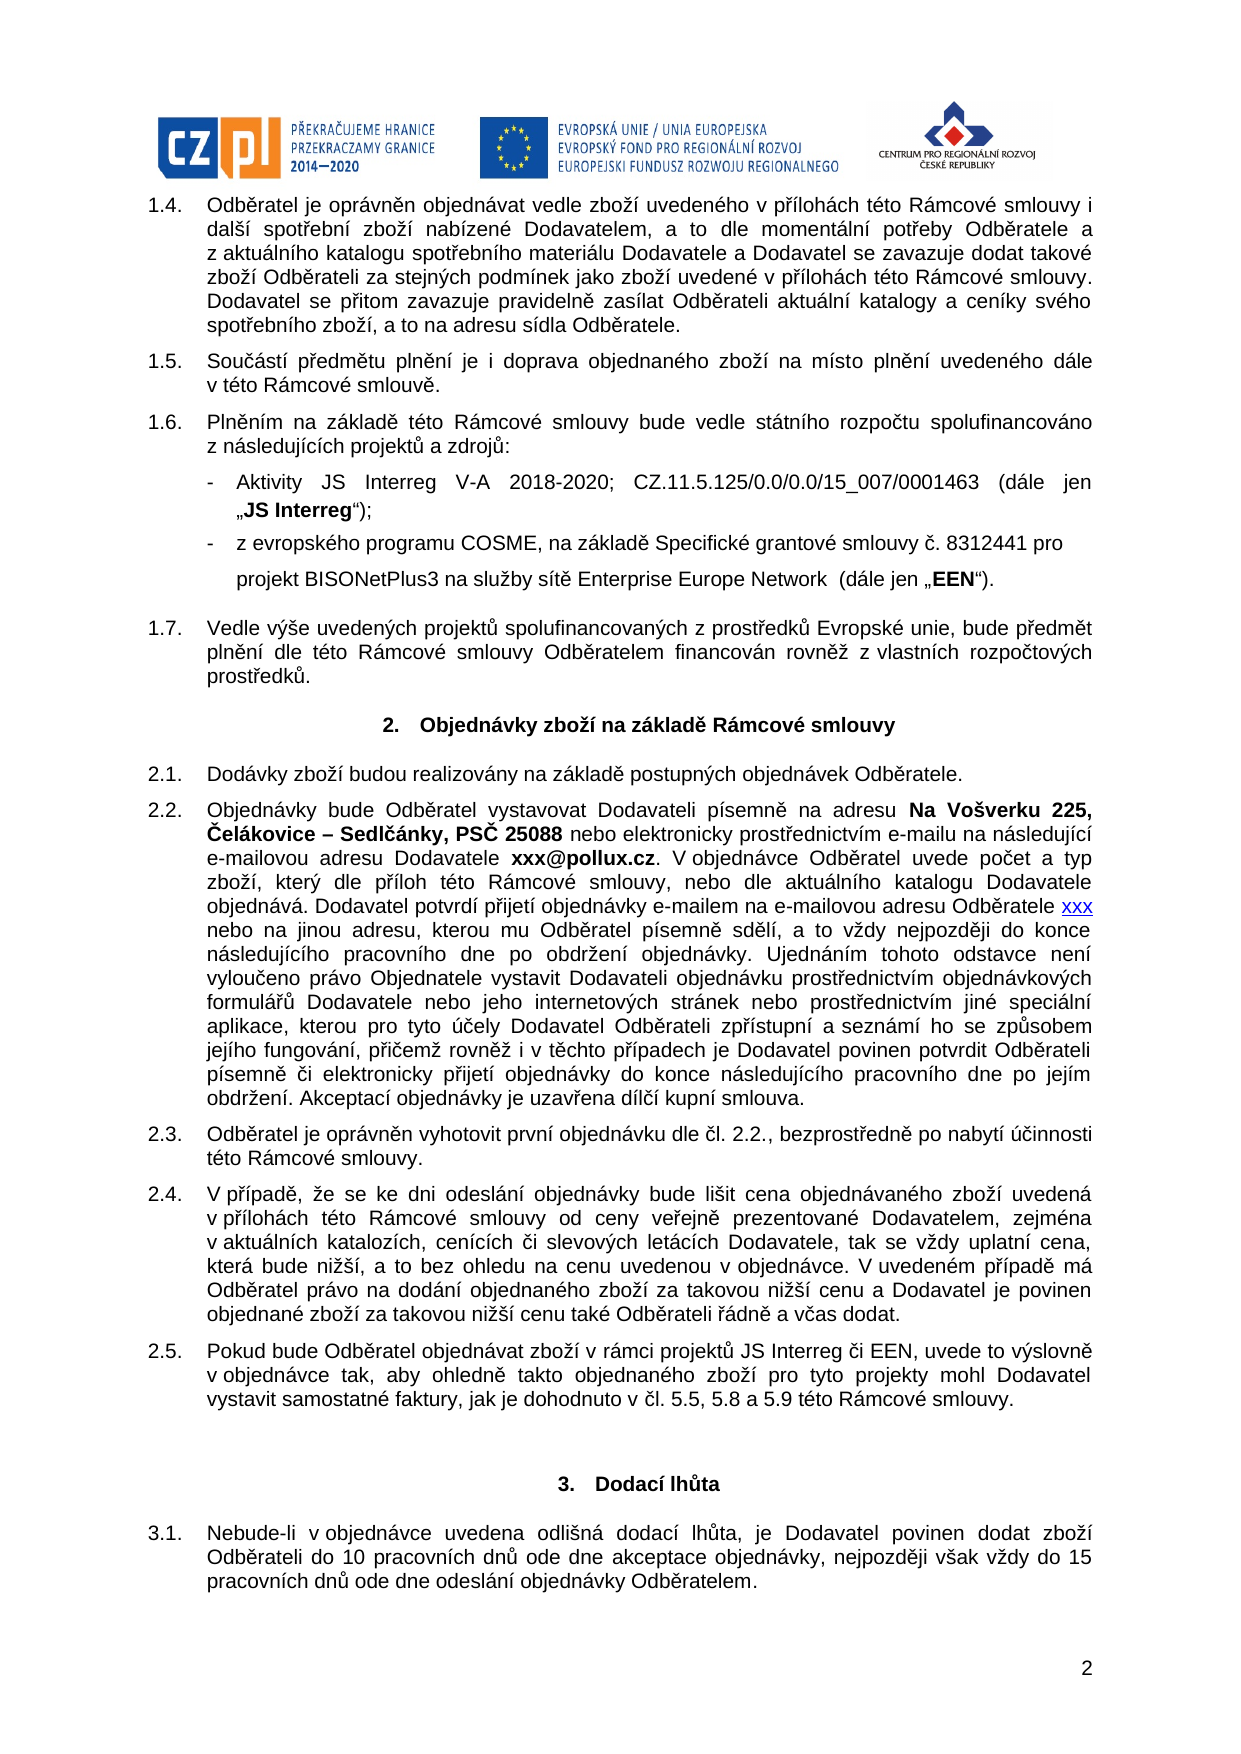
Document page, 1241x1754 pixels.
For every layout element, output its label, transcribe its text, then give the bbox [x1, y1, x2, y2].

list Dodací lhůta [185, 1472, 1093, 1496]
picture [147, 102, 850, 193]
list Nebude-li v objednávce uvedena odlišná dodací lhůta, je Dodavatel povinen dodat zboží Odběrateli do 10 pracovních dnů ode dne akceptace objednávky, nejpozději však vždy do 15 pracovních dnů ode dne odeslání objednávky Odběratelem. [148, 1521, 1093, 1593]
picture [865, 101, 1053, 180]
list Součástí předmětu plnění je i doprava objednaného zboží na místo plnění uvedeného dále v této Rámcové smlouvě. [148, 349, 1093, 397]
list Odběratel je oprávněn vyhotovit první objednávku dle čl. 2.2., bezprostředně po nabytí účinnosti této Rámcové smlouvy. [148, 1122, 1093, 1170]
list Objednávky zboží na základě Rámcové smlouvy [185, 712, 1093, 736]
list Pokud bude Odběratel objednávat zboží v rámci projektů JS Interreg či EEN, uvede to výslovně v objednávce tak, aby ohledně takto objednaného zboží pro tyto projekty mohl Dodavatel vystavit samostatné faktury, jak je dohodnuto v čl. 5.5, 5.8 a 5.9 této Rámcové smlouvy. [148, 1338, 1093, 1410]
list V případě, že se ke dni odeslání objednávky bude lišit cena objednávaného zboží uvedená v přílohách této Rámcové smlouvy od ceny veřejně prezentované Dodavatelem, zejména v aktuálních katalozích, cenících či slevových letácích Dodavatele, tak se vždy uplatní cena, která bude nižší, a to bez ohledu na cenu uvedenou v objednávce. V uvedeném případě má Odběratel právo na dodání objednaného zboží za takovou nižší cenu a Dodavatel je povinen objednané zboží za takovou nižší cenu také Odběrateli řádně a včas dodat. [148, 1182, 1093, 1326]
list Aktivity JS Interreg V-A 2018-2020; CZ.11.5.125/0.0/0.0/15_007/0001463 (dále jen „JS Interreg“); [207, 470, 1093, 521]
list Plněním na základě této Rámcové smlouvy bude vedle státního rozpočtu spolufinancováno z následujících projektů a zdrojů: [148, 409, 1093, 457]
list Dodávky zboží budou realizovány na základě postupných objednávek Odběratele. [148, 761, 1093, 785]
list Odběratel je oprávněn objednávat vedle zboží uvedeného v přílohách této Rámcové smlouvy i další spotřební zboží nabízené Dodavatelem, a to dle momentální potřeby Odběratele a z aktuálního katalogu spotřebního materiálu Dodavatele a Dodavatel se zavazuje dodat takové zboží Odběrateli za stejných podmínek jako zboží uvedené v přílohách této Rámcové smlouvy. Dodavatel se přitom zavazuje pravidelně zasílat Odběrateli aktuální katalogy a ceníky svého spotřebního zboží, a to na adresu sídla Odběratele. [148, 193, 1093, 337]
list Vedle výše uvedených projektů spolufinancovaných z prostředků Evropské unie, bude předmět plnění dle této Rámcové smlouvy Odběratelem financován rovněž z vlastních rozpočtových prostředků. [148, 616, 1093, 687]
list z evropského programu COSME, na základě Specifické grantové smlouvy č. 8312441 pro projekt BISONetPlus3 na služby sítě Enterprise Europe Network (dále jen „EEN“). [207, 531, 1093, 591]
list Objednávky bude Odběratel vystavovat Dodavateli písemně na adresu Na Vošverku 225, Čelákovice – Sedlčánky, PSČ 25088 nebo elektronicky prostřednictvím e-mailu na následující e-mailovou adresu Dodavatele xxx@pollux.cz. V objednávce Odběratel uvede počet a typ zboží, který dle příloh této Rámcové smlouvy, nebo dle aktuálního katalogu Dodavatele objednává. Dodavatel potvrdí přijetí objednávky e-mailem na e-mailovou adresu Odběratele xxx nebo na jinou adresu, kterou mu Odběratel písemně sdělí, a to vždy nejpozději do konce následujícího pracovního dne po obdržení objednávky. Ujednáním tohoto odstavce není vyloučeno právo Objednatele vystavit Dodavateli objednávku prostřednictvím objednávkových formulářů Dodavatele nebo jeho internetových stránek nebo prostřednictvím jiné speciální aplikace, kterou pro tyto účely Dodavatel Odběrateli zpřístupní a seznámí ho se způsobem jejího fungování, přičemž rovněž i v těchto případech je Dodavatel povinen potvrdit Odběrateli písemně či elektronicky přijetí objednávky do konce následujícího pracovního dne po jejím obdržení. Akceptací objednávky je uzavřena dílčí kupní smlouva. [148, 798, 1093, 1109]
